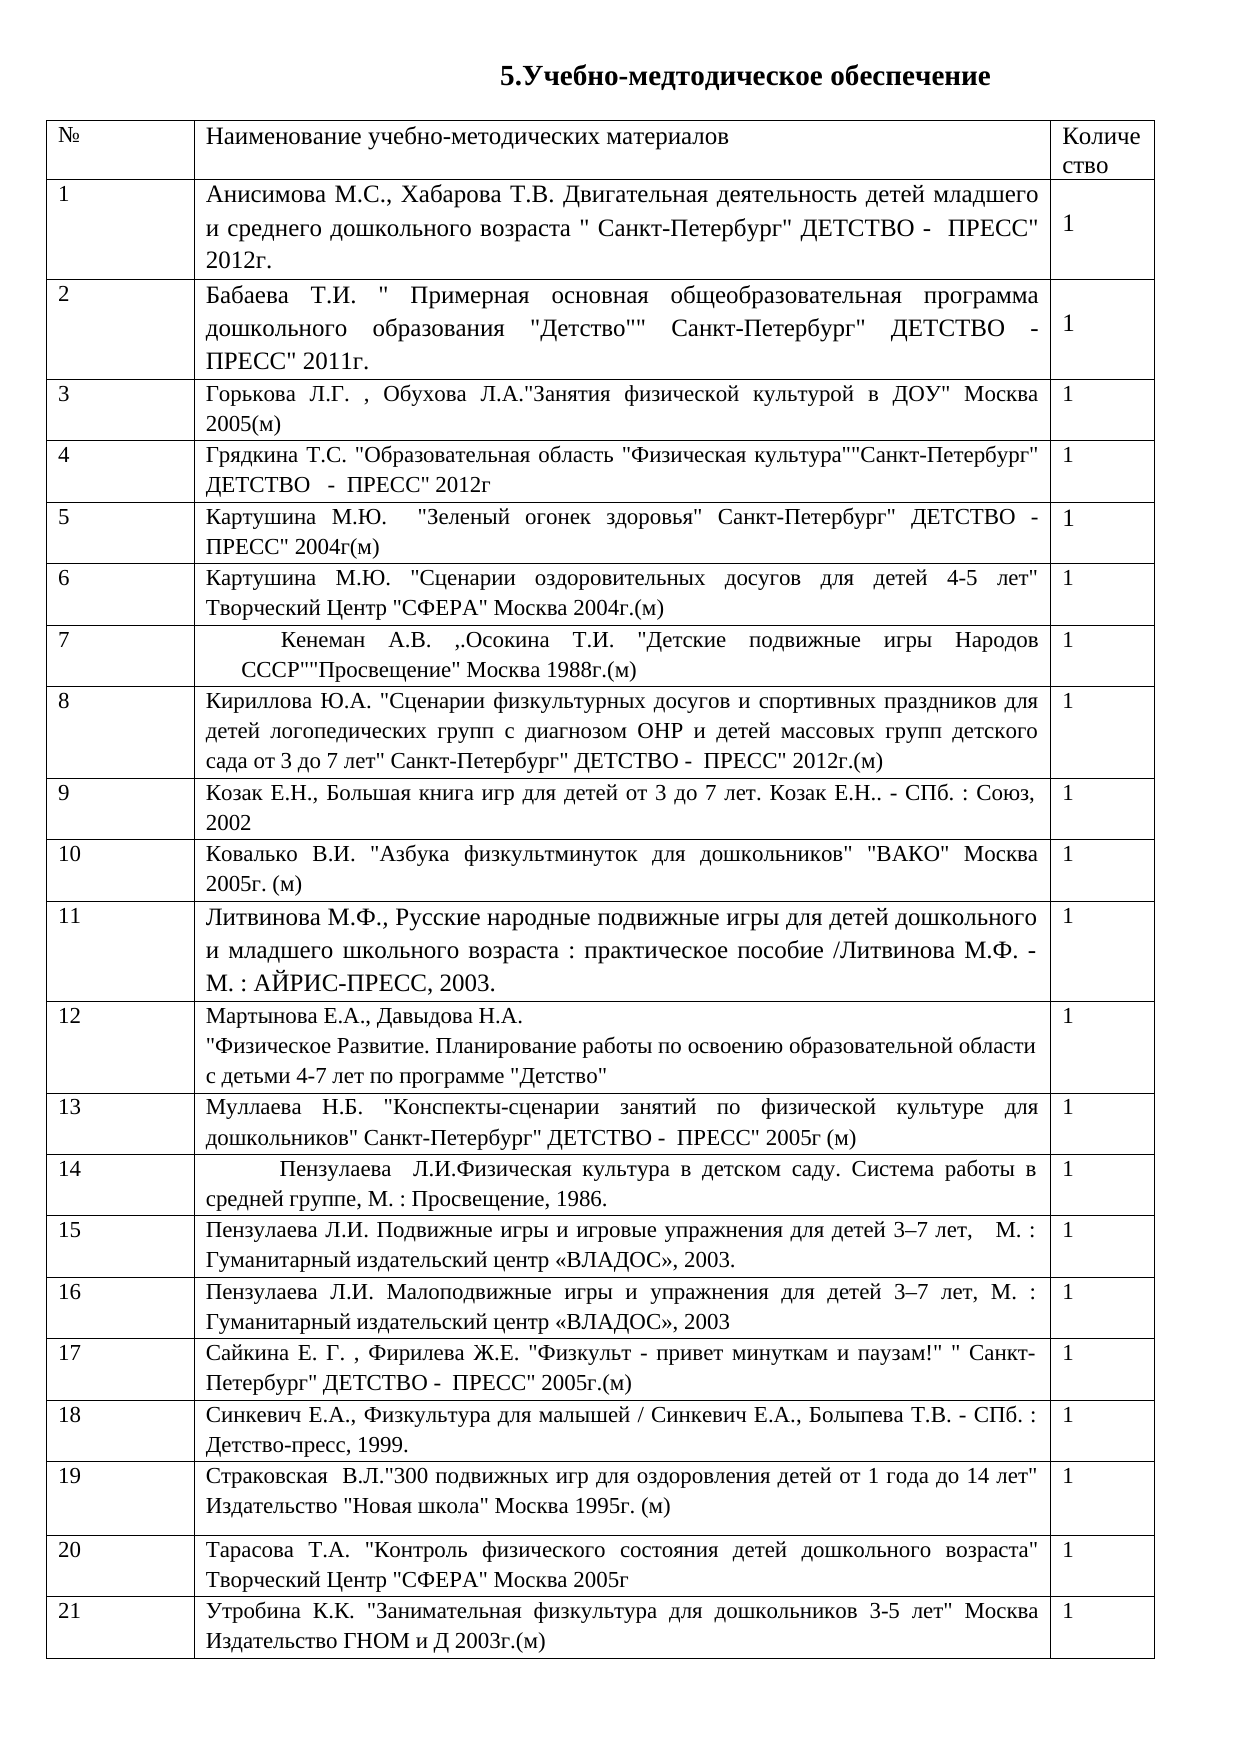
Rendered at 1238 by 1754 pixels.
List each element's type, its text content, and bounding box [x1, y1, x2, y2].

table_cell 15 [47, 1216, 194, 1277]
table_header Наименование учебно-методических материалов [195, 121, 1050, 178]
table_cell 9 [47, 779, 194, 839]
table_cell 1 [1051, 902, 1154, 1001]
table_cell 5 [47, 503, 194, 563]
table_cell 20 [47, 1536, 194, 1596]
table_cell 12 [47, 1002, 194, 1092]
table_cell 14 [47, 1155, 194, 1215]
text 5.Учебно-медтодическое обеспечение [150, 58, 1166, 91]
table_cell Грядкина Т.С. "Образовательная область "Физическая культура""Санкт-Петербург" ДЕТСТВО - ПРЕСС" 2012г [195, 441, 1050, 502]
table_cell 1 [47, 180, 194, 279]
table_cell Кенеман А.В. ,.Осокина Т.И. "Детские подвижные игры Народов СССР""Просвещение" Москва 1988г.(м) [195, 626, 1050, 686]
table_cell 8 [47, 687, 194, 778]
table_cell Утробина К.К. "Занимательная физкультура для дошкольников 3-5 лет" Москва Издательство ГНОМ и Д 2003г.(м) [195, 1597, 1050, 1658]
table_cell Ковалько В.И. "Азбука физкультминуток для дошкольников" "ВАКО" Москва 2005г. (м) [195, 840, 1050, 901]
table_cell 1 [1051, 1536, 1154, 1596]
table_cell 17 [47, 1339, 194, 1400]
table_cell 2 [47, 280, 194, 379]
table_cell 1 [1051, 840, 1154, 901]
table_cell 1 [1051, 180, 1154, 279]
table_cell 18 [47, 1401, 194, 1461]
table_cell Страковская В.Л."300 подвижных игр для оздоровления детей от 1 года до 14 лет" Издательство "Новая школа" Москва 1995г. (м) [195, 1462, 1050, 1535]
table_cell 1 [1051, 626, 1154, 686]
table_cell 1 [1051, 1094, 1154, 1154]
table_cell 1 [1051, 1339, 1154, 1400]
table_cell 4 [47, 441, 194, 502]
table_cell 1 [1051, 564, 1154, 624]
table_cell 1 [1051, 280, 1154, 379]
table_cell Синкевич Е.А., Физкультура для малышей / Синкевич Е.А., Болыпева Т.В. - СПб. : Детство-пресс, 1999. [195, 1401, 1050, 1461]
table_cell 1 [1051, 1002, 1154, 1092]
table_cell 1 [1051, 1155, 1154, 1215]
table_cell 13 [47, 1094, 194, 1154]
table_cell Сайкина Е. Г. , Фирилева Ж.Е. "Физкульт - привет минуткам и паузам!" " Санкт-Петербург" ДЕТСТВО - ПРЕСС" 2005г.(м) [195, 1339, 1050, 1400]
table_cell Пензулаева Л.И. Подвижные игры и игровые упражнения для детей 3–7 лет, М. : Гуманитарный издательский центр «ВЛАДОС», 2003. [195, 1216, 1050, 1277]
table_cell Картушина М.Ю. "Сценарии оздоровительных досугов для детей 4-5 лет" Творческий Центр "СФЕРА" Москва 2004г.(м) [195, 564, 1050, 624]
table_cell Горькова Л.Г. , Обухова Л.А."Занятия физической культурой в ДОУ" Москва 2005(м) [195, 380, 1050, 440]
table_cell Кириллова Ю.А. "Сценарии физкультурных досугов и спортивных праздников для детей логопедических групп с диагнозом ОНР и детей массовых групп детского сада от 3 до 7 лет" Санкт-Петербург" ДЕТСТВО - ПРЕСС" 2012г.(м) [195, 687, 1050, 778]
table_cell 6 [47, 564, 194, 624]
table_cell 11 [47, 902, 194, 1001]
table_cell 1 [1051, 1278, 1154, 1338]
table_cell Пензулаева Л.И. Малоподвижные игры и упражнения для детей 3–7 лет, М. : Гуманитарный издательский центр «ВЛАДОС», 2003 [195, 1278, 1050, 1338]
table_cell 1 [1051, 503, 1154, 563]
table_cell Мартынова Е.А., Давыдова Н.А. "Физическое Развитие. Планирование работы по освоению образовательной области с детьми 4-7 лет по программе "Детство" [195, 1002, 1050, 1092]
table_cell 21 [47, 1597, 194, 1658]
table_cell 1 [1051, 441, 1154, 502]
table_header Количество [1051, 121, 1154, 178]
table_cell 1 [1051, 1597, 1154, 1658]
table_cell Козак Е.Н., Большая книга игр для детей от 3 до 7 лет. Козак Е.Н.. - СПб. : Союз, 2002 [195, 779, 1050, 839]
table_header № [47, 121, 194, 178]
table_cell 16 [47, 1278, 194, 1338]
table_cell Тарасова Т.А. "Контроль физического состояния детей дошкольного возраста" Творческий Центр "СФЕРА" Москва 2005г [195, 1536, 1050, 1596]
table_cell Муллаева Н.Б. "Конспекты-сценарии занятий по физической культуре для дошкольников" Санкт-Петербург" ДЕТСТВО - ПРЕСС" 2005г (м) [195, 1094, 1050, 1154]
table_cell 1 [1051, 1401, 1154, 1461]
table_cell 1 [1051, 779, 1154, 839]
table_cell 3 [47, 380, 194, 440]
table_cell Бабаева Т.И. " Примерная основная общеобразовательная программа дошкольного образования "Детство"" Санкт-Петербург" ДЕТСТВО - ПРЕСС" 2011г. [195, 280, 1050, 379]
table_cell 7 [47, 626, 194, 686]
table_cell 1 [1051, 1462, 1154, 1535]
table_cell 1 [1051, 1216, 1154, 1277]
table_cell 19 [47, 1462, 194, 1535]
table_cell 1 [1051, 380, 1154, 440]
table_cell 1 [1051, 687, 1154, 778]
table_cell 10 [47, 840, 194, 901]
table_cell Литвинова М.Ф., Русские народные подвижные игры для детей дошкольного и младшего школьного возраста : практическое пособие /Литвинова М.Ф. - М. : АЙРИС-ПРЕСС, 2003. [195, 902, 1050, 1001]
table_cell Анисимова М.С., Хабарова Т.В. Двигательная деятельность детей младшего и среднего дошкольного возраста " Санкт-Петербург" ДЕТСТВО - ПРЕСС" 2012г. [195, 180, 1050, 279]
table_cell Пензулаева Л.И.Физическая культура в детском саду. Система работы в средней группе, М. : Просвещение, 1986. [195, 1155, 1050, 1215]
table_cell Картушина М.Ю. "Зеленый огонек здоровья" Санкт-Петербург" ДЕТСТВО - ПРЕСС" 2004г(м) [195, 503, 1050, 563]
